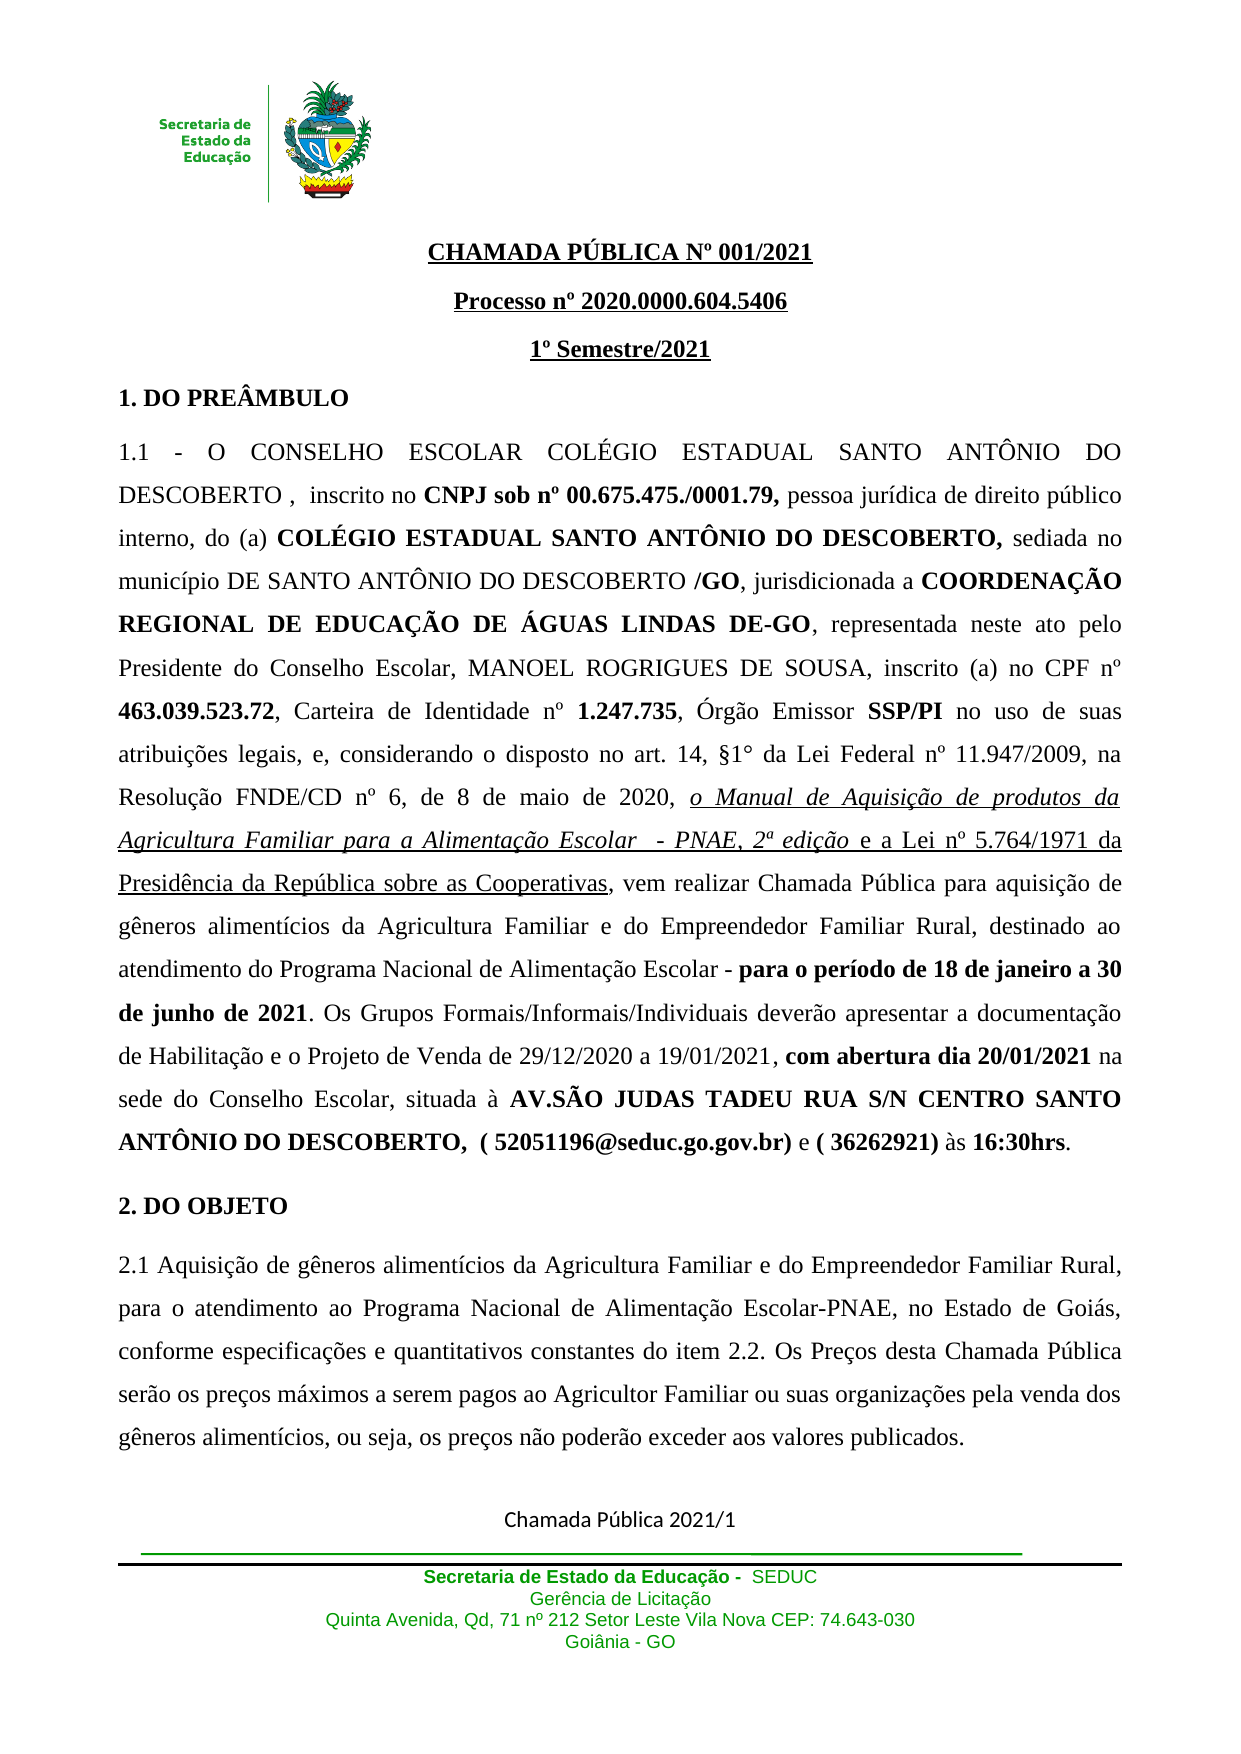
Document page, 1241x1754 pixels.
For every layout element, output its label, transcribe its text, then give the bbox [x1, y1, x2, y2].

text CHAMADA PÚBLICA Nº 001/2021 [118, 237, 1122, 266]
text 1.1 - O CONSELHO ESCOLAR COLÉGIO ESTADUAL SANTO ANTÔNIO DO DESCOBERTO , inscrito no CNPJ sob nº 00.675.475./0001.79, pessoa jurídica de direito público interno, do (a) COLÉGIO ESTADUAL SANTO ANTÔNIO DO DESCOBERTO, sediada no município DE SANTO ANTÔNIO DO DESCOBERTO /GO, jurisdicionada a COORDENAÇÃO REGIONAL DE EDUCAÇÃO DE ÁGUAS LINDAS DE-GO, representada neste ato pelo Presidente do Conselho Escolar, MANOEL ROGRIGUES DE SOUSA, inscrito (a) no CPF nº 463.039.523.72, Carteira de Identidade nº 1.247.735, Órgão Emissor SSP/PI no uso de suas atribuições legais, e, considerando o disposto no art. 14, §1° da Lei Federal nº 11.947/2009, na Resolução FNDE/CD nº 6, de 8 de maio de 2020, o Manual de Aquisição de produtos da Agricultura Familiar para a Alimentação Escolar - PNAE, 2ª edição e a Lei nº 5.764/1971 da Presidência da República sobre as Cooperativas, vem realizar Chamada Pública para aquisição de gêneros alimentícios da Agricultura Familiar e do Empreendedor Familiar Rural, destinado ao atendimento do Programa Nacional de Alimentação Escolar - para o período de 18 de janeiro a 30 de junho de 2021. Os Grupos Formais/Informais/Individuais deverão apresentar a documentação de Habilitação e o Projeto de Venda de 29/12/2020 a 19/01/2021, com abertura dia 20/01/2021 na sede do Conselho Escolar, situada à AV.SÃO JUDAS TADEU RUA S/N CENTRO SANTO ANTÔNIO DO DESCOBERTO, ( 52051196@seduc.go.gov.br) e ( 36262921) às 16:30hrs. [118, 437, 1122, 850]
text 1.1 - O CONSELHO ESCOLAR COLÉGIO ESTADUAL SANTO ANTÔNIO DO DESCOBERTO , inscrito no CNPJ sob nº 00.675.475./0001.79, pessoa jurídica de direito público interno, do (a) COLÉGIO ESTADUAL SANTO ANTÔNIO DO DESCOBERTO, sediada no município DE SANTO ANTÔNIO DO DESCOBERTO /GO, jurisdicionada a COORDENAÇÃO REGIONAL DE EDUCAÇÃO DE ÁGUAS LINDAS DE-GO, representada neste ato pelo Presidente do Conselho Escolar, MANOEL ROGRIGUES DE SOUSA, inscrito (a) no CPF nº 463.039.523.72, Carteira de Identidade nº 1.247.735, Órgão Emissor SSP/PI no uso de suas atribuições legais, e, considerando o disposto no art. 14, §1° da Lei Federal nº 11.947/2009, na Resolução FNDE/CD nº 6, de 8 de maio de 2020, o Manual de Aquisição de produtos da Agricultura Familiar para a Alimentação Escolar - PNAE, 2ª edição e a Lei nº 5.764/1971 da Presidência da República sobre as Cooperativas, vem realizar Chamada Pública para aquisição de gêneros alimentícios da Agricultura Familiar e do Empreendedor Familiar Rural, destinado ao atendimento do Programa Nacional de Alimentação Escolar - para o período de 18 de janeiro a 30 de junho de 2021. Os Grupos Formais/Informais/Individuais deverão apresentar a documentação de Habilitação e o Projeto de Venda de 29/12/2020 a 19/01/2021, com abertura dia 20/01/2021 na sede do Conselho Escolar, situada à AV.SÃO JUDAS TADEU RUA S/N CENTRO SANTO ANTÔNIO DO DESCOBERTO, ( 52051196@seduc.go.gov.br) e ( 36262921) às 16:30hrs. [118, 852, 1122, 1156]
text 1º Semestre/2021 [118, 334, 1122, 363]
picture [118, 73, 412, 210]
text 2. DO OBJETO [118, 1191, 1122, 1220]
text 1. DO PREÂMBULO [118, 383, 1122, 412]
text 2.1 Aquisição de gêneros alimentícios da Agricultura Familiar e do Empreendedor Familiar Rural, para o atendimento ao Programa Nacional de Alimentação Escolar-PNAE, no Estado de Goiás, conforme especificações e quantitativos constantes do item 2.2. Os Preços desta Chamada Pública serão os preços máximos a serem pagos ao Agricultor Familiar ou suas organizações pela venda dos gêneros alimentícios, ou seja, os preços não poderão exceder aos valores publicados. [118, 1250, 1122, 1451]
text Processo nº 2020.0000.604.5406 [118, 286, 1122, 314]
